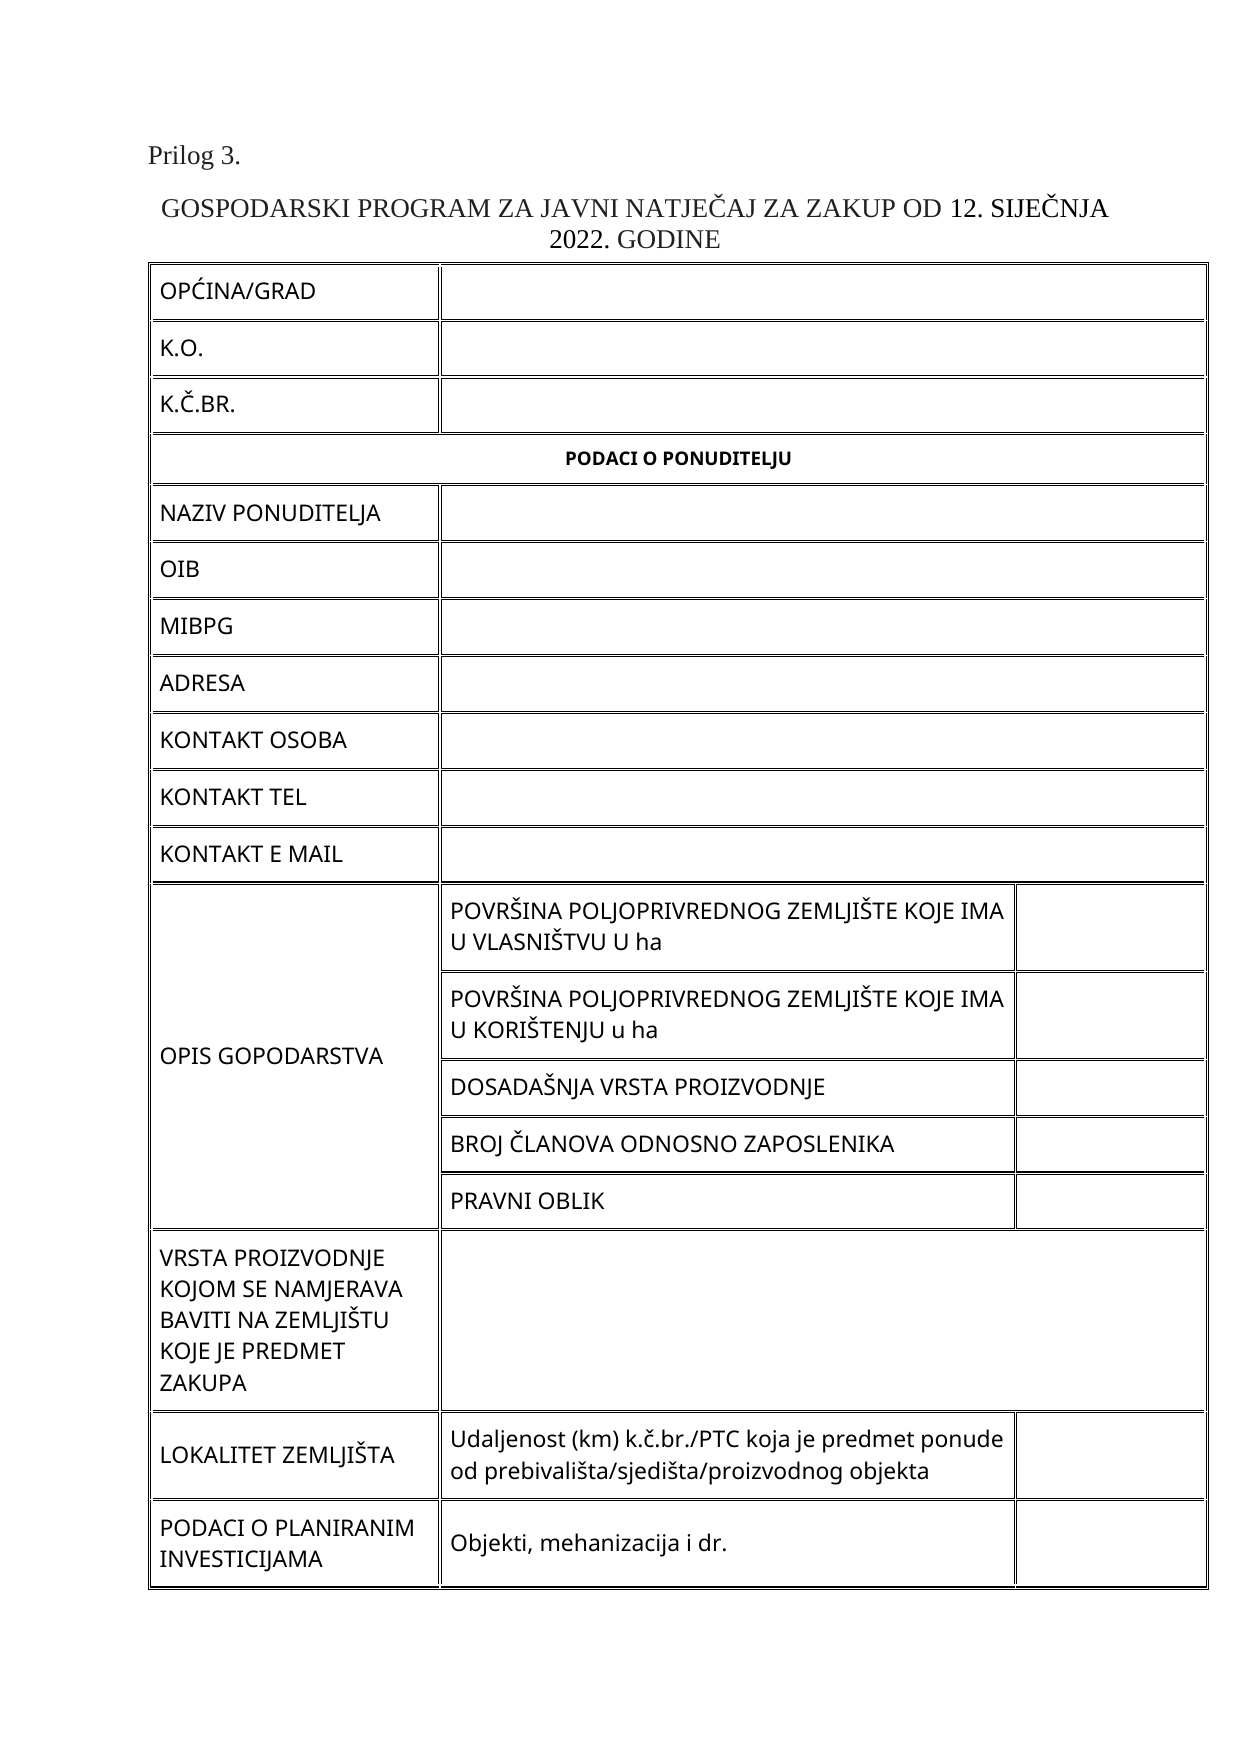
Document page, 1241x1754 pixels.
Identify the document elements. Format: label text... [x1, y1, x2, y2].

table_cell OIB [149, 540, 440, 597]
table_cell PODACI O PLANIRANIM INVESTICIJAMA [149, 1498, 440, 1586]
table_cell POVRŠINA POLJOPRIVREDNOG ZEMLJIŠTE KOJE IMA U VLASNIŠTVU U ha [442, 885, 1014, 969]
table_cell K.Č.BR. [149, 375, 440, 432]
table_cell [1016, 1498, 1208, 1586]
table_cell [440, 654, 1208, 711]
table_cell [1017, 881, 1206, 969]
table_header OPĆINA/GRAD [151, 263, 440, 318]
table_cell K.O. [151, 319, 438, 375]
table_cell [442, 711, 1206, 768]
table_cell [1017, 970, 1206, 1058]
table_cell [440, 483, 1208, 540]
table_cell [442, 825, 1206, 881]
table_cell MIBPG [149, 597, 440, 654]
table_cell DOSADAŠNJA VRSTA PROIZVODNJE [442, 1061, 1014, 1114]
table_cell ADRESA [149, 654, 440, 711]
table_cell LOKALITET ZEMLJIŠTA [149, 1410, 440, 1498]
text GOSPODARSKI PROGRAM ZA JAVNI NATJEČAJ ZA ZAKUP OD 12. SIJEČNJA 2022. GODINE [148, 192, 1122, 254]
table_cell [440, 1228, 1208, 1410]
table_cell KONTAKT OSOBA [151, 711, 438, 768]
table_cell [1017, 1058, 1206, 1114]
table_cell [442, 768, 1206, 824]
table_cell Udaljenost (km) k.č.br./PTC koja je predmet ponude od prebivališta/sjedišta/proizvodnog objekta [442, 1413, 1014, 1498]
table_cell [1016, 1410, 1208, 1498]
table_cell KONTAKT E MAIL [151, 825, 438, 881]
table_cell [442, 319, 1206, 375]
table_cell BROJ ČLANOVA ODNOSNO ZAPOSLENIKA [442, 1118, 1014, 1171]
table_cell POVRŠINA POLJOPRIVREDNOG ZEMLJIŠTE KOJE IMA U KORIŠTENJU u ha [442, 973, 1014, 1058]
table_cell KONTAKT TEL [151, 768, 438, 824]
table_cell Objekti, mehanizacija i dr. [440, 1498, 1016, 1586]
table_header [440, 265, 1206, 318]
table_cell [1017, 1115, 1206, 1171]
table_cell [440, 597, 1208, 654]
table_cell OPIS GOPODARSTVA [151, 881, 438, 1228]
table_cell PODACI O PONUDITELJU [149, 432, 1208, 483]
text Prilog 3. [148, 139, 1122, 171]
table_cell VRSTA PROIZVODNJE KOJOM SE NAMJERAVA BAVITI NA ZEMLJIŠTU KOJE JE PREDMET ZAKUPA [149, 1228, 440, 1410]
table_cell [440, 540, 1208, 597]
table_cell [440, 375, 1208, 432]
table_cell PRAVNI OBLIK [442, 1175, 1014, 1228]
table_cell [1017, 1171, 1206, 1228]
table_cell NAZIV PONUDITELJA [149, 483, 440, 540]
